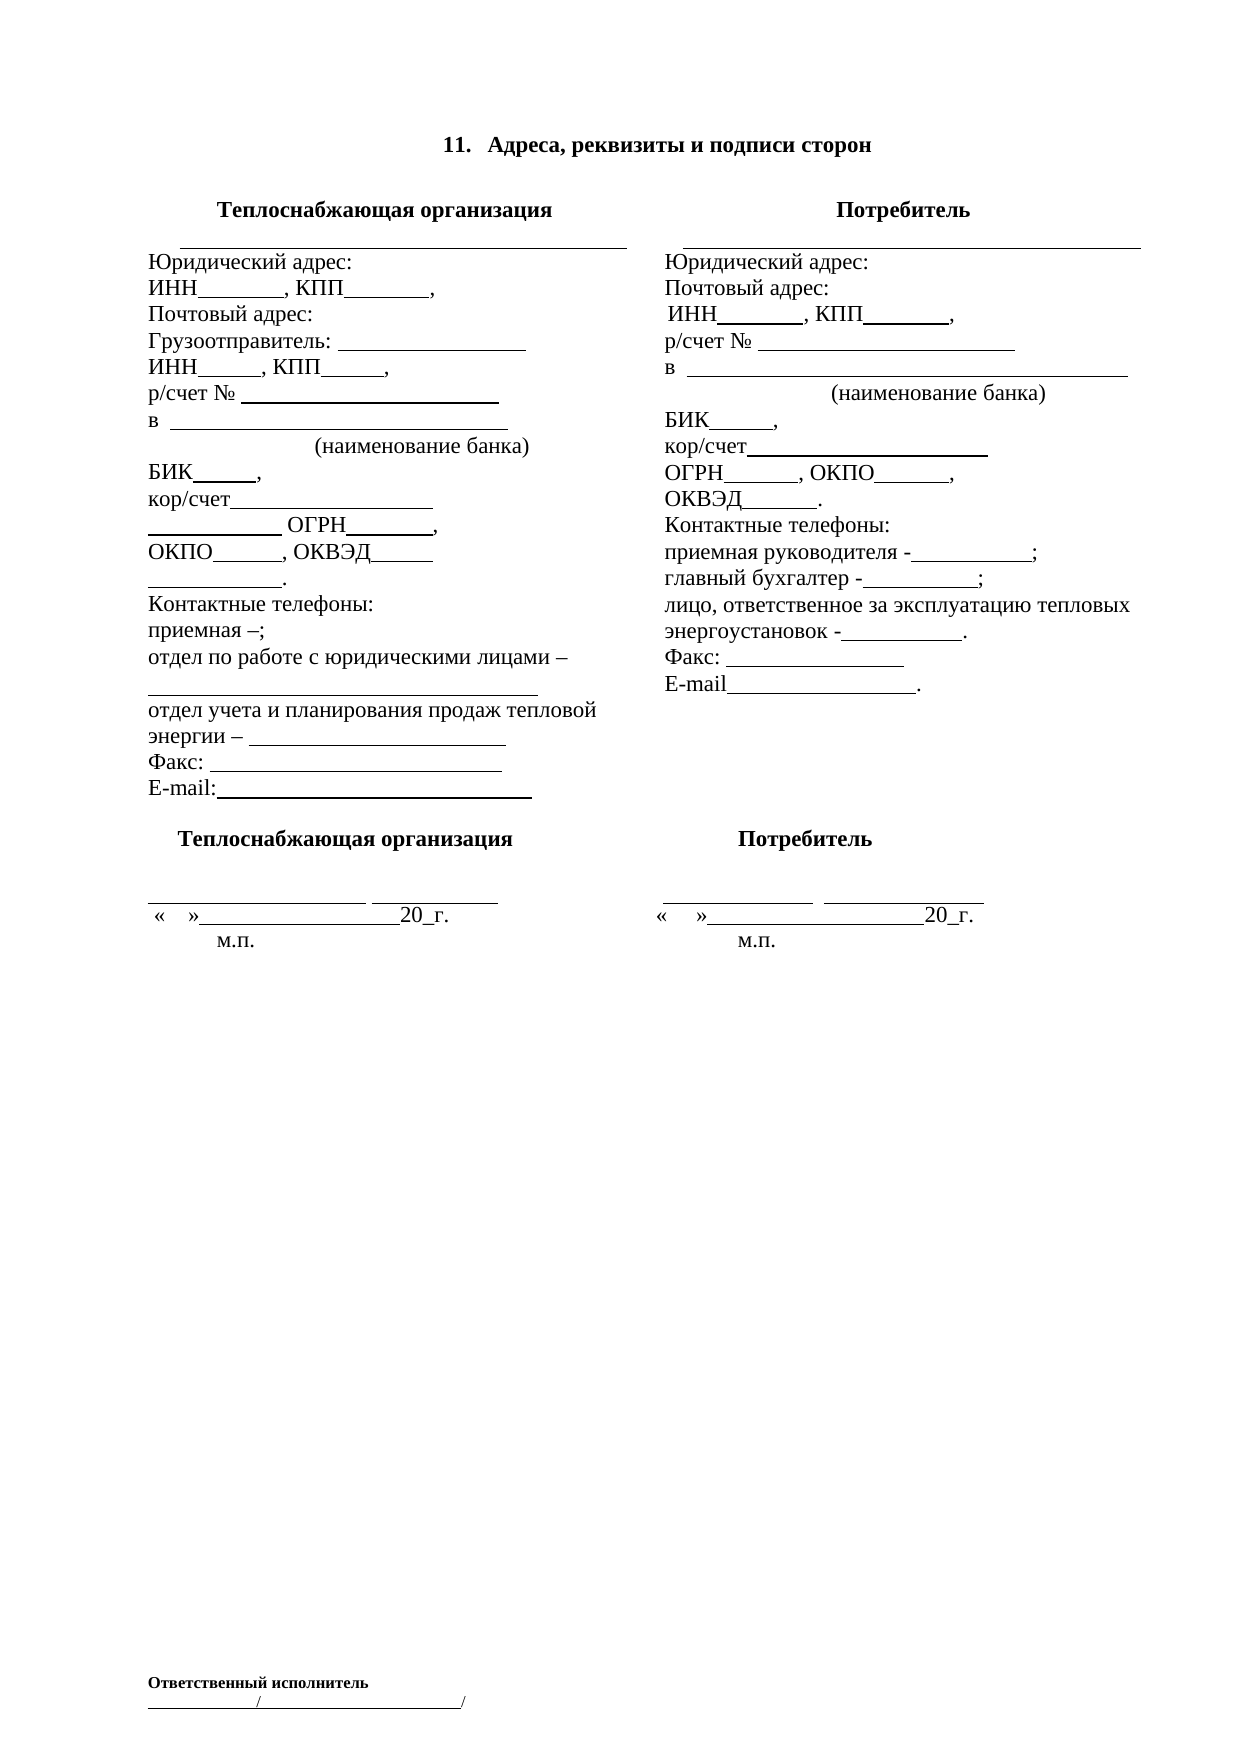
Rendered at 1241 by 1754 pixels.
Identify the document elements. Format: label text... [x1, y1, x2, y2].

text кор/счет ОГРН , ОКПО , ОКВЭД . [148, 485, 471, 591]
text кор/счет ОГРН , ОКПО , ОКВЭД . [664, 432, 988, 512]
text р/счет № [148, 380, 601, 406]
subtitle Адреса, реквизиты и подписи сторон [443, 131, 1184, 157]
text Грузоотправитель: [148, 327, 601, 354]
text приемная руководителя - ; главный бухгалтер - ; [664, 538, 1038, 591]
text (наименование банка) [831, 380, 1184, 406]
text Юридический адрес: [148, 249, 601, 274]
text Почтовый адрес: [664, 275, 1184, 301]
text отдел по работе с юридическими лицами – [148, 643, 601, 669]
text ИНН , КПП , [148, 275, 601, 301]
text Контактные телефоны: [664, 512, 1184, 538]
text Юридический адрес: [664, 249, 1184, 274]
subtitle Теплоснабжающая организация Потребитель [177, 825, 1184, 851]
text E-mail: [148, 775, 601, 801]
text БИК , [664, 406, 1184, 432]
text ИНН , КПП , [667, 301, 1184, 327]
text Факс: [148, 748, 601, 775]
text E-mail . [664, 670, 1184, 696]
text приемная –; [148, 617, 601, 643]
text Теплоснабжающая организация Потребитель [217, 196, 1184, 222]
text Контактные телефоны: [148, 591, 601, 617]
text р/счет № [664, 327, 1184, 354]
text в [148, 406, 601, 432]
text БИК , [148, 459, 601, 485]
text м.п. м.п. [217, 927, 1184, 953]
text лицо, ответственное за эксплуатацию тепловых энергоустановок - . [664, 591, 1132, 643]
text « » 20_г. « » 20_г. [154, 899, 1184, 927]
text Почтовый адрес: [148, 301, 601, 327]
text отдел учета и планирования продаж тепловой энергии – [148, 691, 597, 748]
text (наименование банка) [314, 432, 601, 459]
text ИНН , КПП , [148, 354, 601, 380]
text в [664, 354, 1184, 380]
text Факс: [664, 643, 1184, 669]
